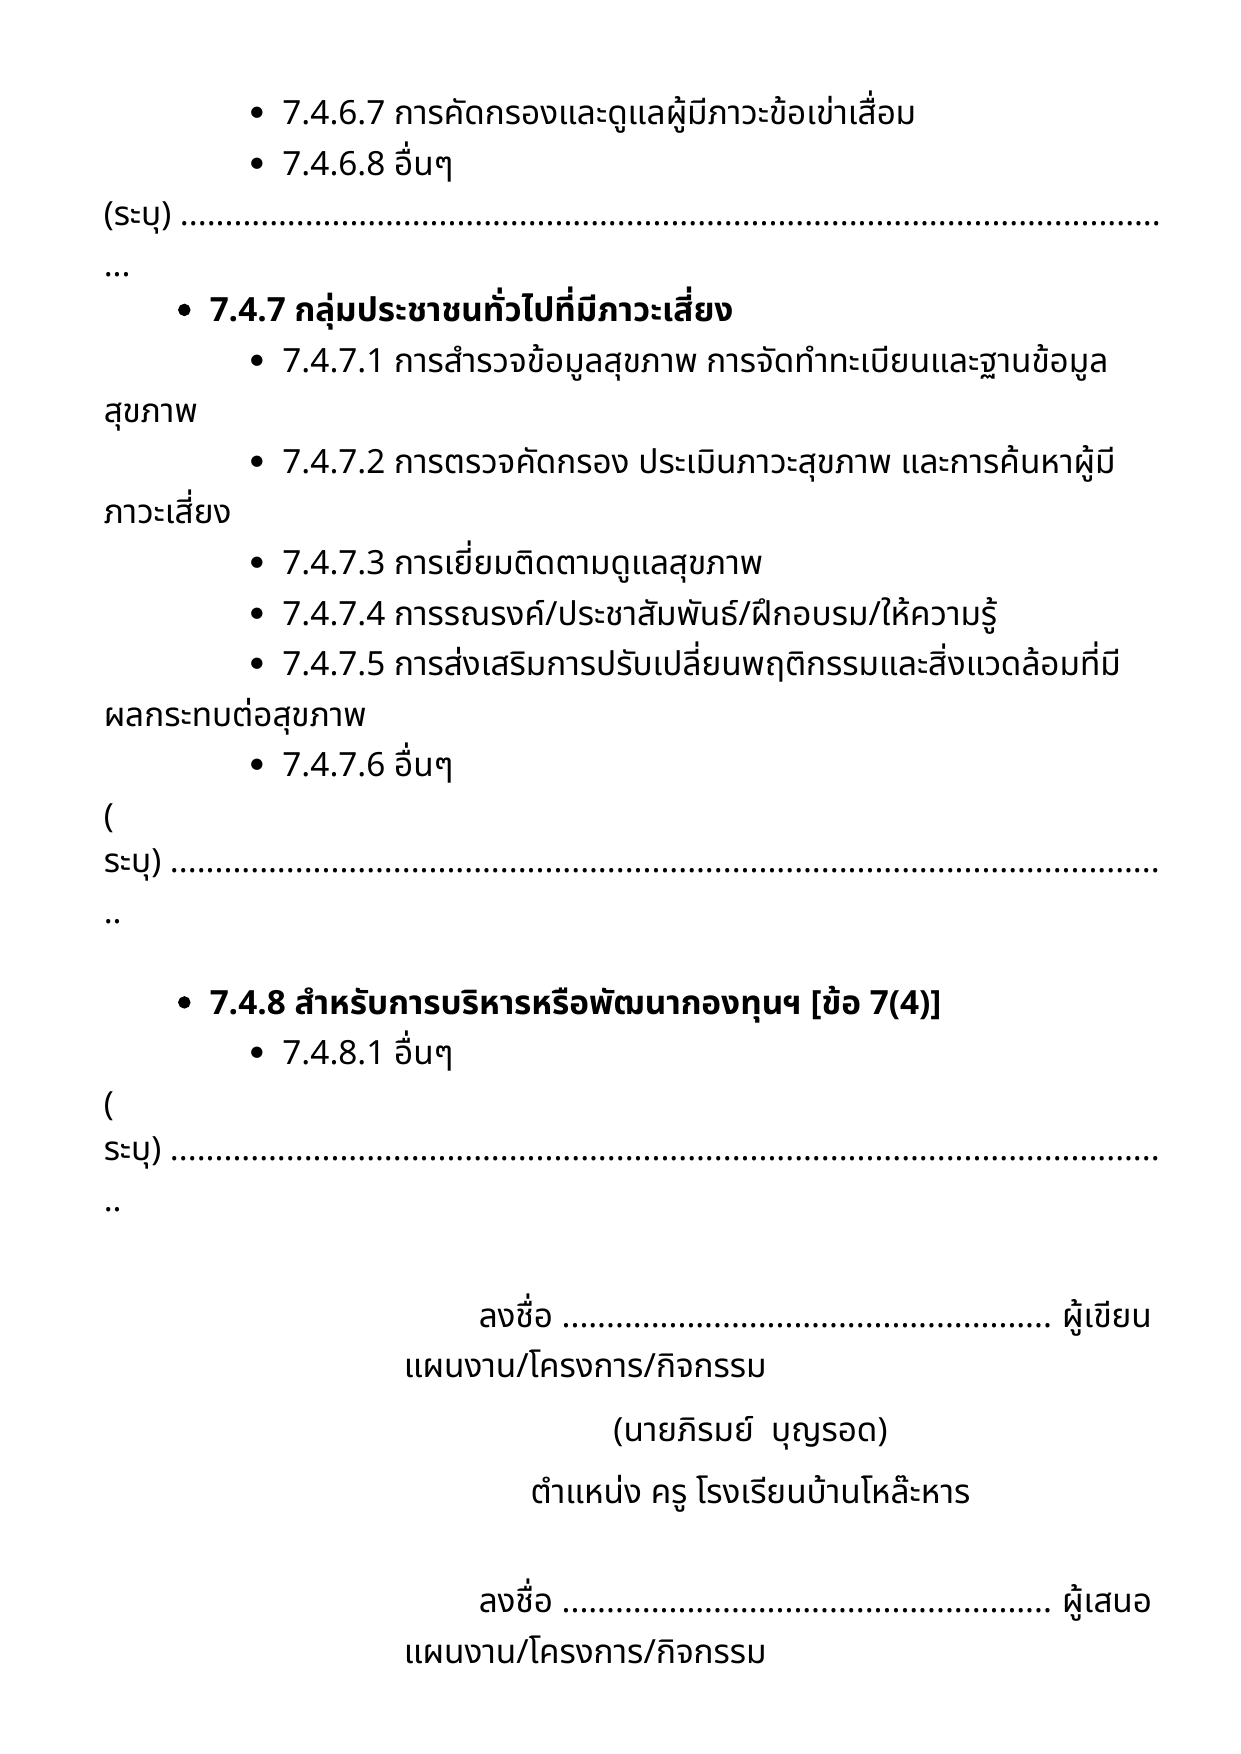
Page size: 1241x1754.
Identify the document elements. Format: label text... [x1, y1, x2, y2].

text (นายภิรมย์ บุญรอด) [457, 1405, 1167, 1456]
text 7.4.7.2 การตรวจคัดกรอง ประเมินภาวะสุขภาพ และการค้นหาผู้มีภาวะเสี่ยง [103, 438, 1167, 539]
text 7.4.6.7 การคัดกรองและดูแลผู้มีภาวะข้อเข่าเสื่อม [103, 89, 1167, 139]
text 7.4.7.5 การส่งเสริมการปรับเปลี่ยนพฤติกรรมและสิ่งแวดล้อมที่มีผลกระทบต่อสุขภาพ [103, 640, 1167, 741]
text ตำแหน่ง ครู โรงเรียนบ้านโหล๊ะหาร [403, 1468, 1167, 1519]
text 7.4.7 กลุ่มประชาชนทั่วไปที่มีภาวะเสี่ยง [103, 286, 1167, 337]
text 7.4.6.8 อื่นๆ (ระบุ) ................................................................................................................. [103, 139, 1167, 286]
text 7.4.7.4 การรณรงค์/ประชาสัมพันธ์/ฝึกอบรม/ให้ความรู้ [103, 589, 1167, 640]
text ลงชื่อ ....................................................... ผู้เขียนแผนงาน/โครงการ/กิจกรรม [403, 1292, 1167, 1393]
text 7.4.8.1 อื่นๆ (ระบุ) ................................................................................................................. [103, 1029, 1167, 1221]
text 7.4.7.3 การเยี่ยมติดตามดูแลสุขภาพ [103, 539, 1167, 589]
text 7.4.7.1 การสำรวจข้อมูลสุขภาพ การจัดทำทะเบียนและฐานข้อมูลสุขภาพ [103, 337, 1167, 438]
text 7.4.8 สำหรับการบริหารหรือพัฒนากองทุนฯ [ข้อ 7(4)] [103, 978, 1167, 1029]
text 7.4.7.6 อื่นๆ (ระบุ) ................................................................................................................. [103, 741, 1167, 933]
text ลงชื่อ ....................................................... ผู้เสนอแผนงาน/โครงการ/กิจกรรม [403, 1577, 1167, 1678]
